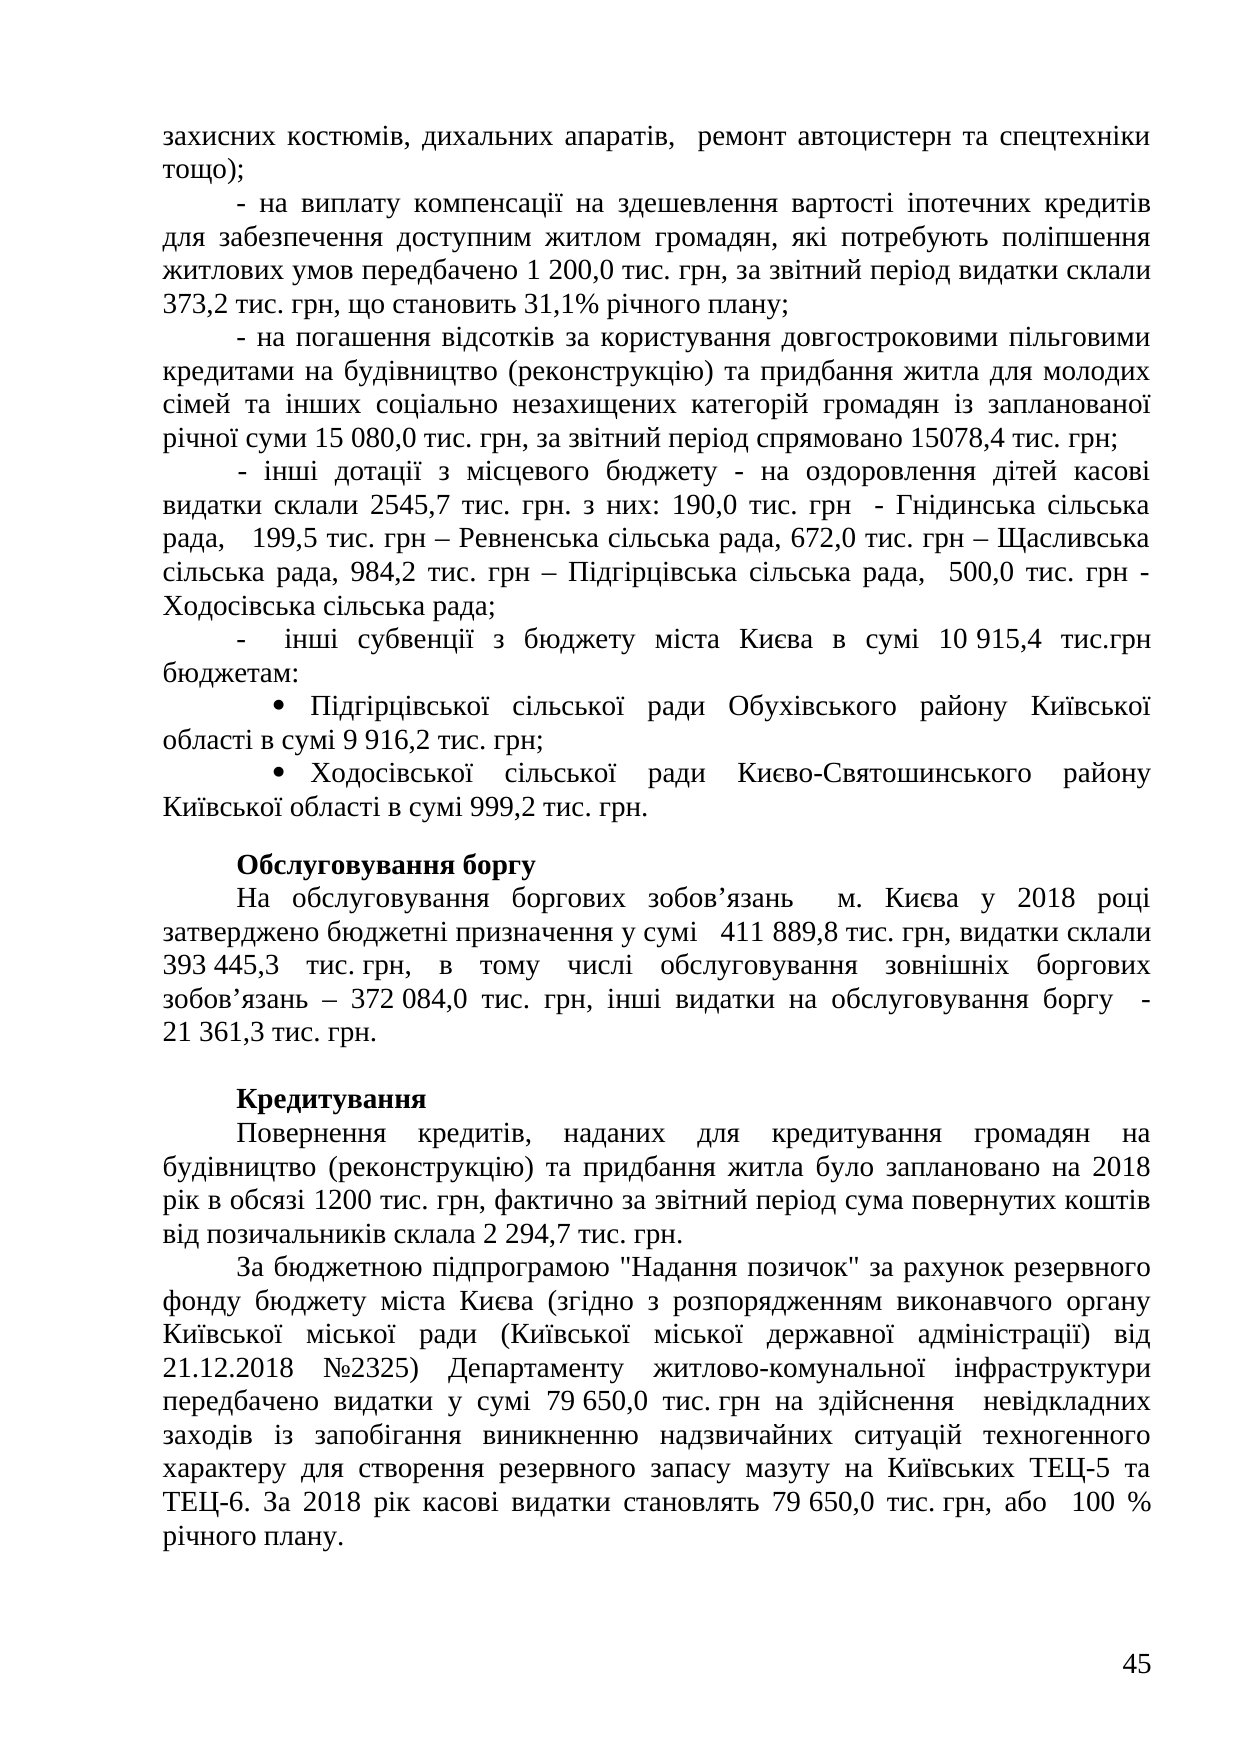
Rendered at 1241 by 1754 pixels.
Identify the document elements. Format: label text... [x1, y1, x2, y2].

text Повернення кредитів, наданих для кредитування громадян на будівництво (реконструкцію) та придбання житла було заплановано на 2018 рік в обсязі 1200 тис. грн, фактично за звітний період сума повернутих коштів від позичальників склала 2 294,7 тис. грн. [162, 1115, 1152, 1249]
text Обслуговування боргу [162, 847, 1152, 880]
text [162, 118, 1152, 185]
text - інші дотації з місцевого бюджету - на оздоровлення дітей касові видатки склали 2545,7 тис. грн. з них: 190,0 тис. грн - Гнідинська сільська рада, 199,5 тис. грн – Ревненська сільська рада, 672,0 тис. грн – Щасливська сільська рада, 984,2 тис. грн – Підгірцівська сільська рада, 500,0 тис. грн - Ходосівська сільська рада; [162, 453, 1152, 621]
text - на погашення відсотків за користування довгостроковими пільговими кредитами на будівництво (реконструкцію) та придбання житла для молодих сімей та інших соціально незахищених категорій громадян із запланованої річної суми 15 080,0 тис. грн, за звітний період спрямовано 15078,4 тис. грн; [162, 319, 1152, 453]
text Кредитування [162, 1082, 1152, 1115]
text - інші субвенції з бюджету міста Києва в сумі 10 915,4 тис.грн бюджетам: [162, 621, 1152, 688]
text На обслуговування боргових зобов’язань м. Києва у 2018 році затверджено бюджетні призначення у сумі 411 889,8 тис. грн, видатки склали 393 445,3 тис. грн, в тому числі обслуговування зовнішніх боргових зобов’язань – 372 084,0 тис. грн, інші видатки на обслуговування боргу - 21 361,3 тис. грн. [162, 880, 1152, 1048]
list Підгірцівської сільської ради Обухівського району Київської області в сумі 9 916,2 тис. грн; [162, 688, 1152, 756]
list Ходосівської сільської ради Києво-Святошинського району Київської області в сумі 999,2 тис. грн. [162, 756, 1152, 823]
text За бюджетною підпрограмою "Надання позичок" за рахунок резервного фонду бюджету міста Києва (згідно з розпорядженням виконавчого органу Київської міської ради (Київської міської державної адміністрації) від 21.12.2018 №2325) Департаменту житлово-комунальної інфраструктури передбачено видатки у сумі 79 650,0 тис. грн на здійснення невідкладних заходів із запобігання виникненню надзвичайних ситуацій техногенного характеру для створення резервного запасу мазуту на Київських ТЕЦ-5 та ТЕЦ-6. За 2018 рік касові видатки становлять 79 650,0 тис. грн, або 100 % річного плану. [162, 1249, 1152, 1551]
text - на виплату компенсації на здешевлення вартості іпотечних кредитів для забезпечення доступним житлом громадян, які потребують поліпшення житлових умов передбачено 1 200,0 тис. грн, за звітний період видатки склали 373,2 тис. грн, що становить 31,1% річного плану; [162, 185, 1152, 319]
